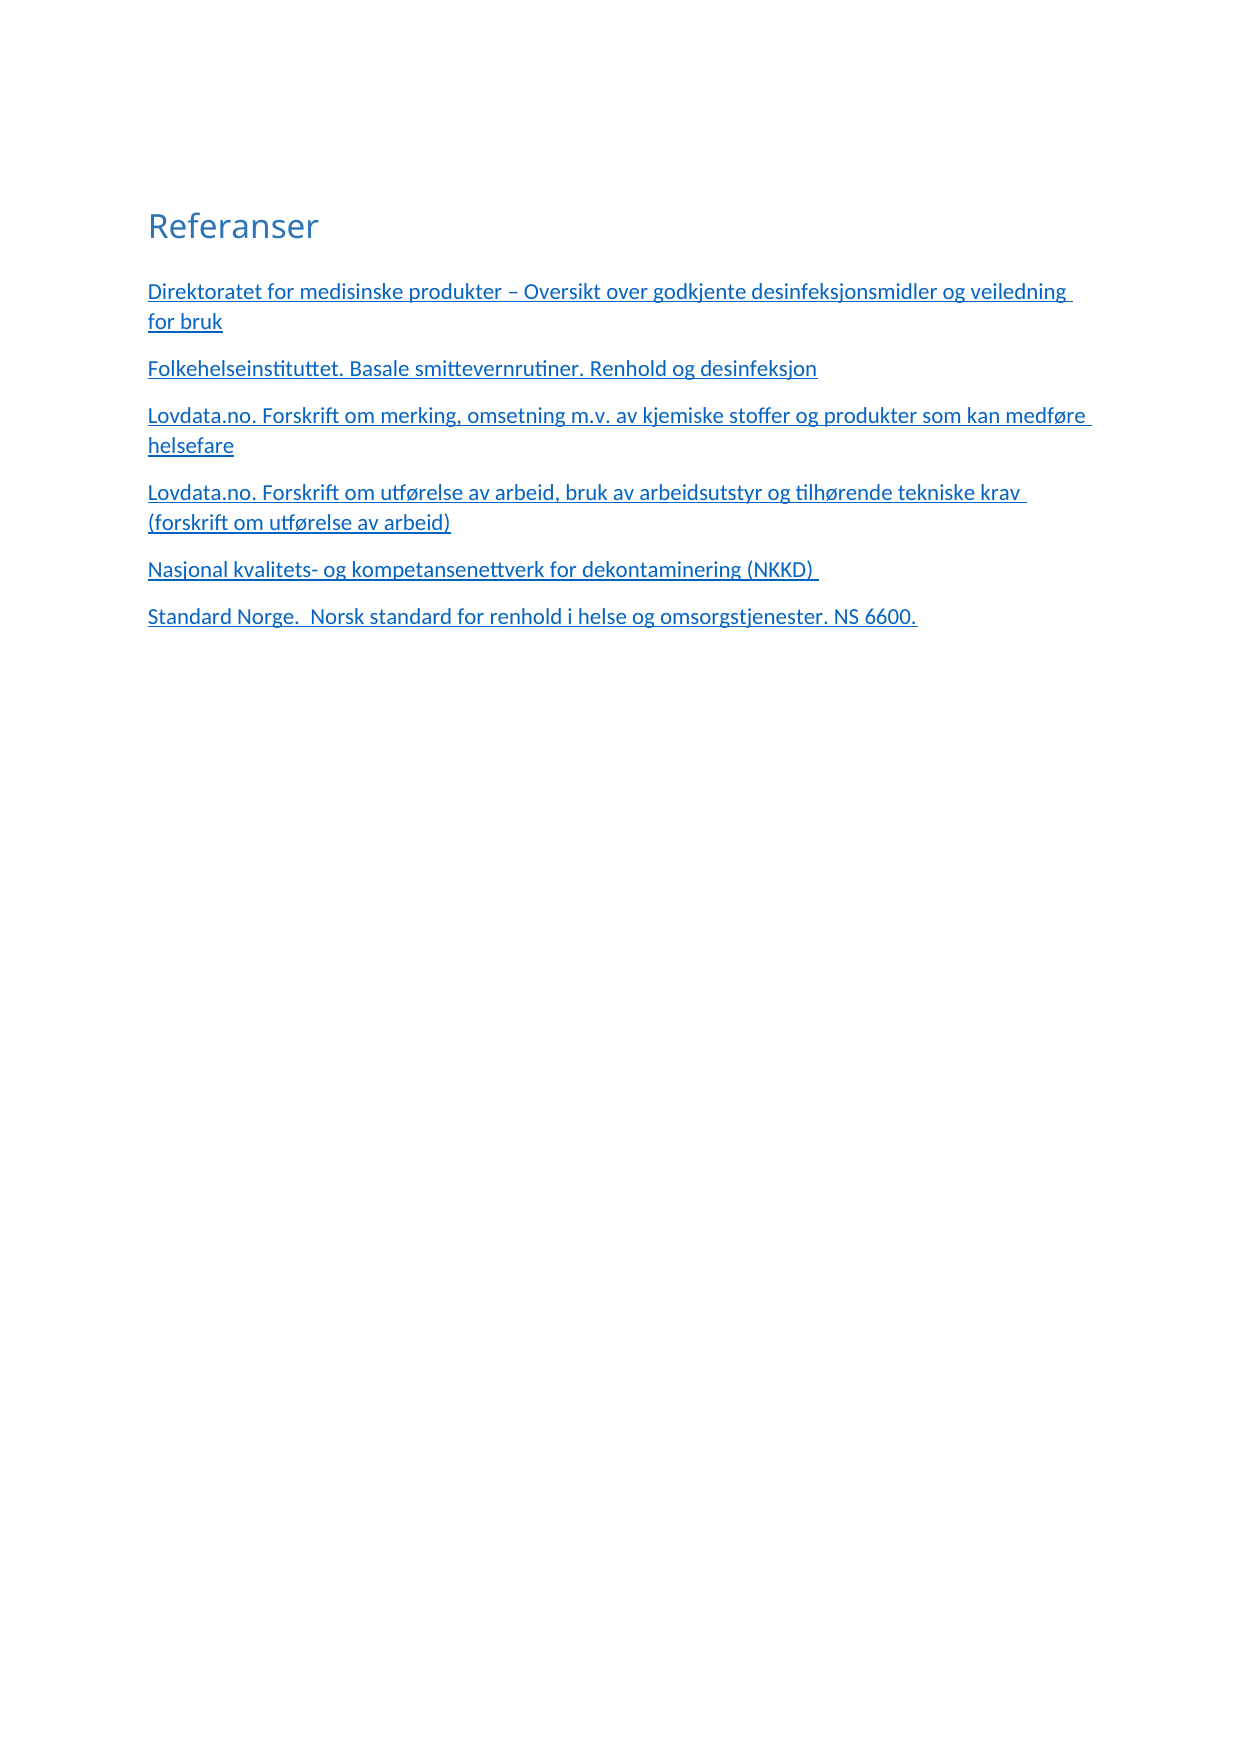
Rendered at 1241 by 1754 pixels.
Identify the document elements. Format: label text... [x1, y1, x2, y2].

text Lovdata.no. Forskrift om utførelse av arbeid, bruk av arbeidsutstyr og tilhørende tekniske krav (forskrift om utførelse av arbeid) [148, 478, 1093, 536]
text Direktoratet for medisinske produkter – Oversikt over godkjente desinfeksjonsmidler og veiledning for bruk [148, 277, 1093, 335]
text Lovdata.no. Forskrift om merking, omsetning m.v. av kjemiske stoffer og produkter som kan medføre helsefare [148, 401, 1093, 459]
text Nasjonal kvalitets- og kompetansenettverk for dekontaminering (NKKD) [148, 555, 1093, 583]
subtitle Referanser [148, 203, 1093, 248]
text Folkehelseinstituttet. Basale smittevernrutiner. Renhold og desinfeksjon [148, 354, 1093, 382]
text Standard Norge. Norsk standard for renhold i helse og omsorgstjenester. NS 6600. [148, 602, 1093, 630]
